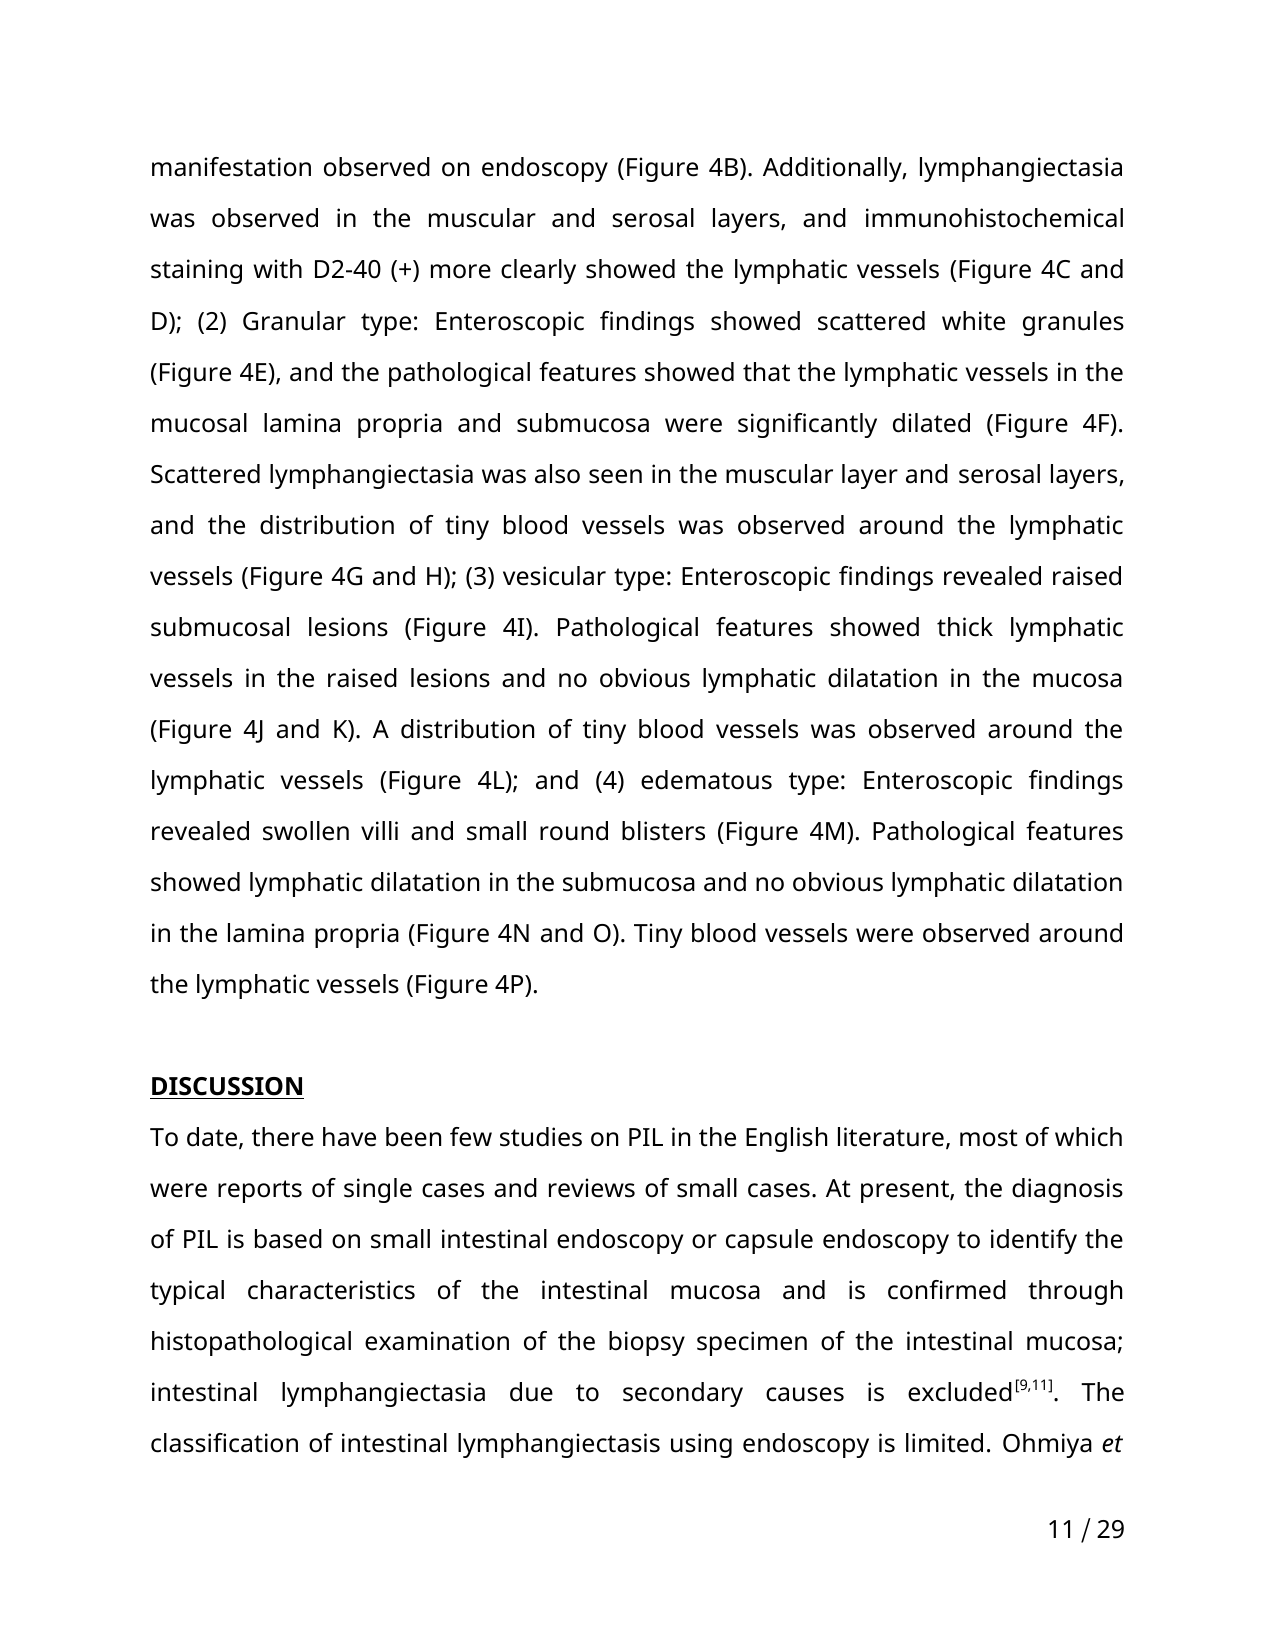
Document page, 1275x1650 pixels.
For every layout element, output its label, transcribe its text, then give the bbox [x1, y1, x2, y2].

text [150, 150, 1125, 1001]
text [150, 1120, 1125, 1460]
text DISCUSSION [150, 1069, 1125, 1103]
